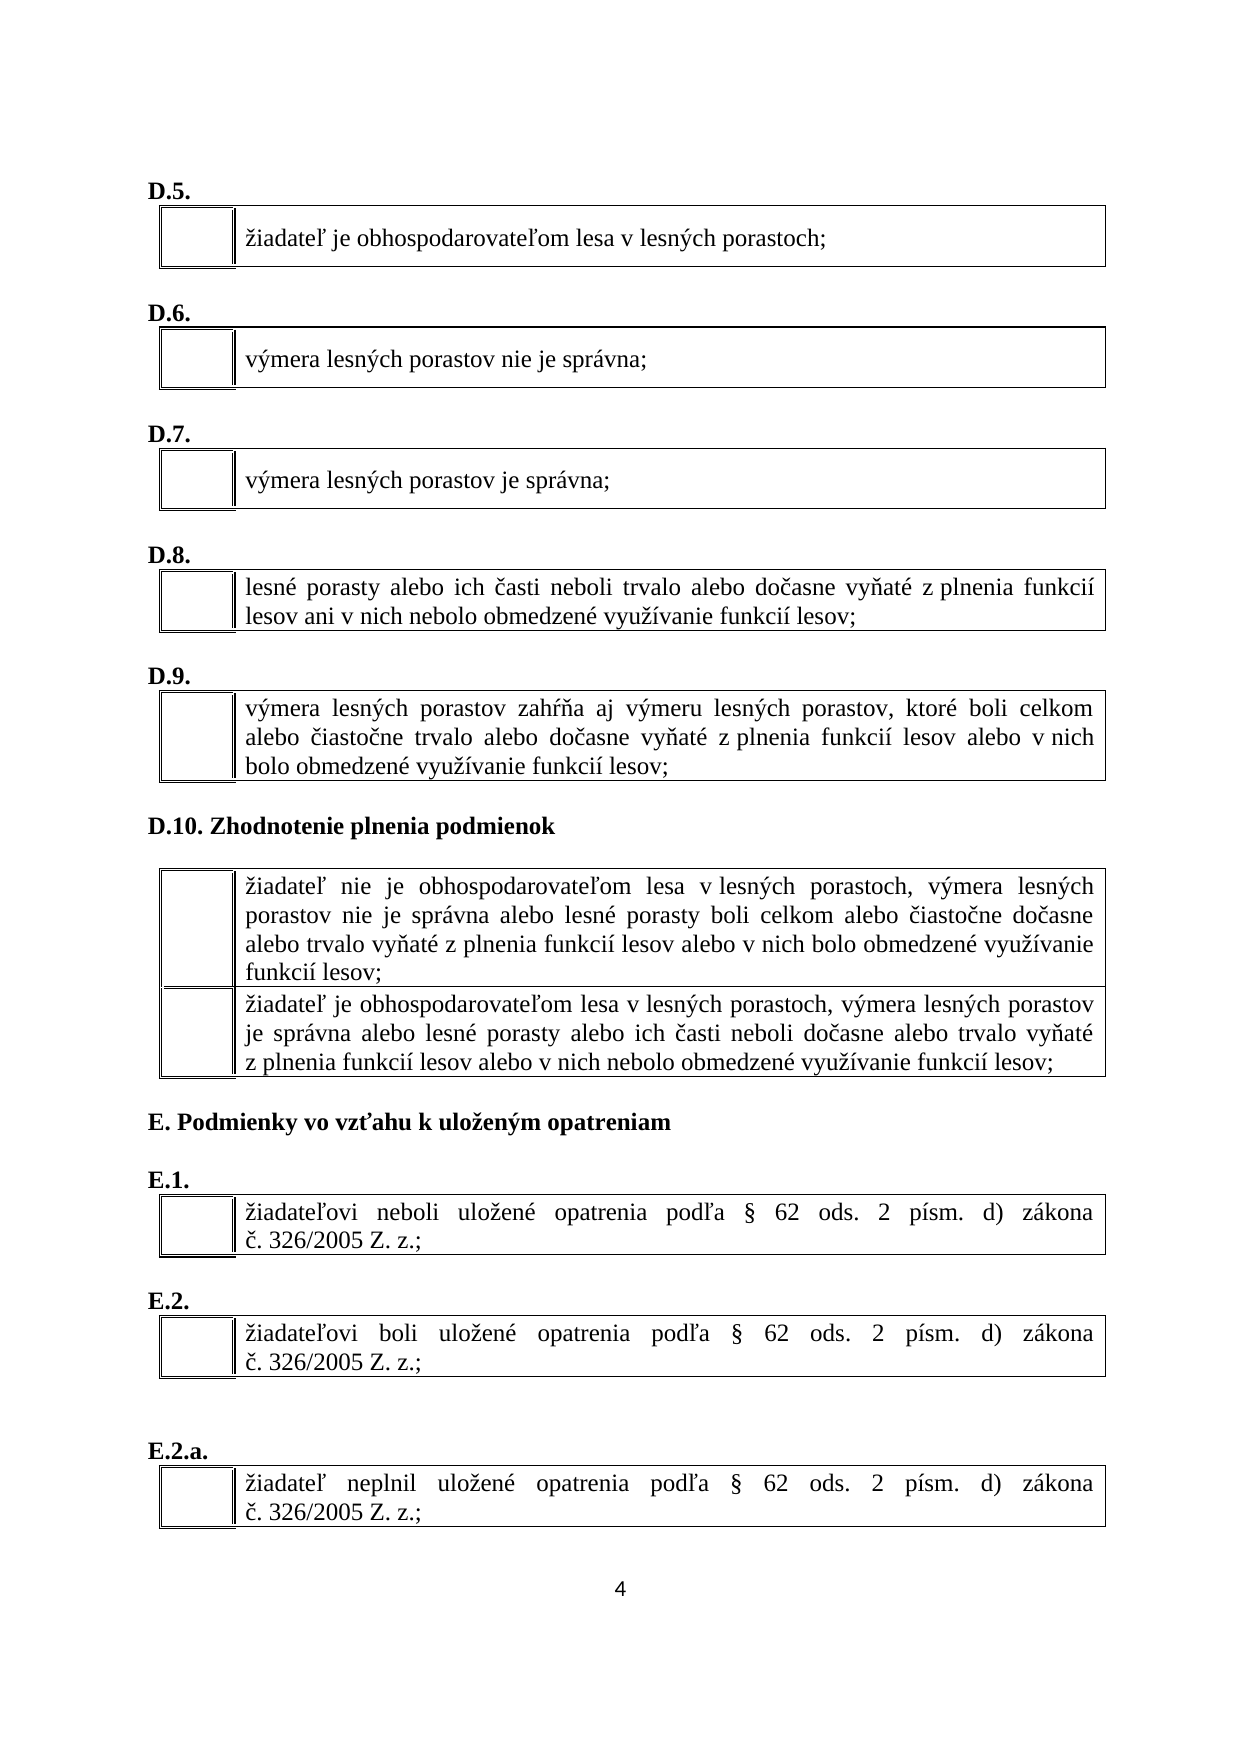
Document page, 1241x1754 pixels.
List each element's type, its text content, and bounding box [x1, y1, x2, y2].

list E. Podmienky vo vzťahu k uloženým opatreniam [148, 1107, 1093, 1136]
text E.2.a. [148, 1436, 1093, 1465]
text D.8. [148, 540, 1093, 569]
table_cell žiadateľ je obhospodarovateľom lesa v lesných porastoch, výmera lesných porastov je správna alebo lesné porasty alebo ich časti neboli dočasne alebo trvalo vyňaté z plnenia funkcií lesov alebo v nich nebolo obmedzené využívanie funkcií lesov; [234, 987, 1105, 1076]
table_header [160, 869, 234, 986]
table_header žiadateľovi neboli uložené opatrenia podľa § 62 ods. 2 písm. d) zákona č. 326/2005 Z. z.; [234, 1195, 1105, 1254]
text D.5. [148, 176, 1093, 205]
table_header výmera lesných porastov je správna; [234, 449, 1105, 508]
table_header [160, 1316, 234, 1376]
text E.1. [148, 1165, 1093, 1194]
table_header výmera lesných porastov zahŕňa aj výmeru lesných porastov, ktoré boli celkom alebo čiastočne trvalo alebo dočasne vyňaté z plnenia funkcií lesov alebo v nich bolo obmedzené využívanie funkcií lesov; [234, 691, 1105, 779]
table_cell [160, 986, 234, 1076]
table_header výmera lesných porastov nie je správna; [234, 328, 1105, 387]
text E.2. [148, 1286, 1093, 1315]
table_header žiadateľ je obhospodarovateľom lesa v lesných porastoch; [234, 206, 1105, 266]
table_header žiadateľ nie je obhospodarovateľom lesa v lesných porastoch, výmera lesných porastov nie je správna alebo lesné porasty boli celkom alebo čiastočne dočasne alebo trvalo vyňaté z plnenia funkcií lesov alebo v nich bolo obmedzené využívanie funkcií lesov; [234, 869, 1105, 986]
text D.6. [148, 298, 1093, 326]
table_header [162, 449, 234, 508]
table_header [162, 328, 234, 387]
table_header [160, 1466, 234, 1526]
text D.10. Zhodnotenie plnenia podmienok [148, 811, 1093, 840]
table_header [162, 1195, 234, 1254]
table_header lesné porasty alebo ich časti neboli trvalo alebo dočasne vyňaté z plnenia funkcií lesov ani v nich nebolo obmedzené využívanie funkcií lesov; [234, 570, 1105, 629]
table_header žiadateľovi boli uložené opatrenia podľa § 62 ods. 2 písm. d) zákona č. 326/2005 Z. z.; [234, 1316, 1105, 1376]
table_header [160, 691, 234, 779]
table_header [160, 206, 234, 266]
table_header žiadateľ neplnil uložené opatrenia podľa § 62 ods. 2 písm. d) zákona č. 326/2005 Z. z.; [234, 1466, 1105, 1526]
table_header [160, 570, 234, 629]
text D.9. [148, 661, 1093, 690]
text D.7. [148, 419, 1093, 448]
